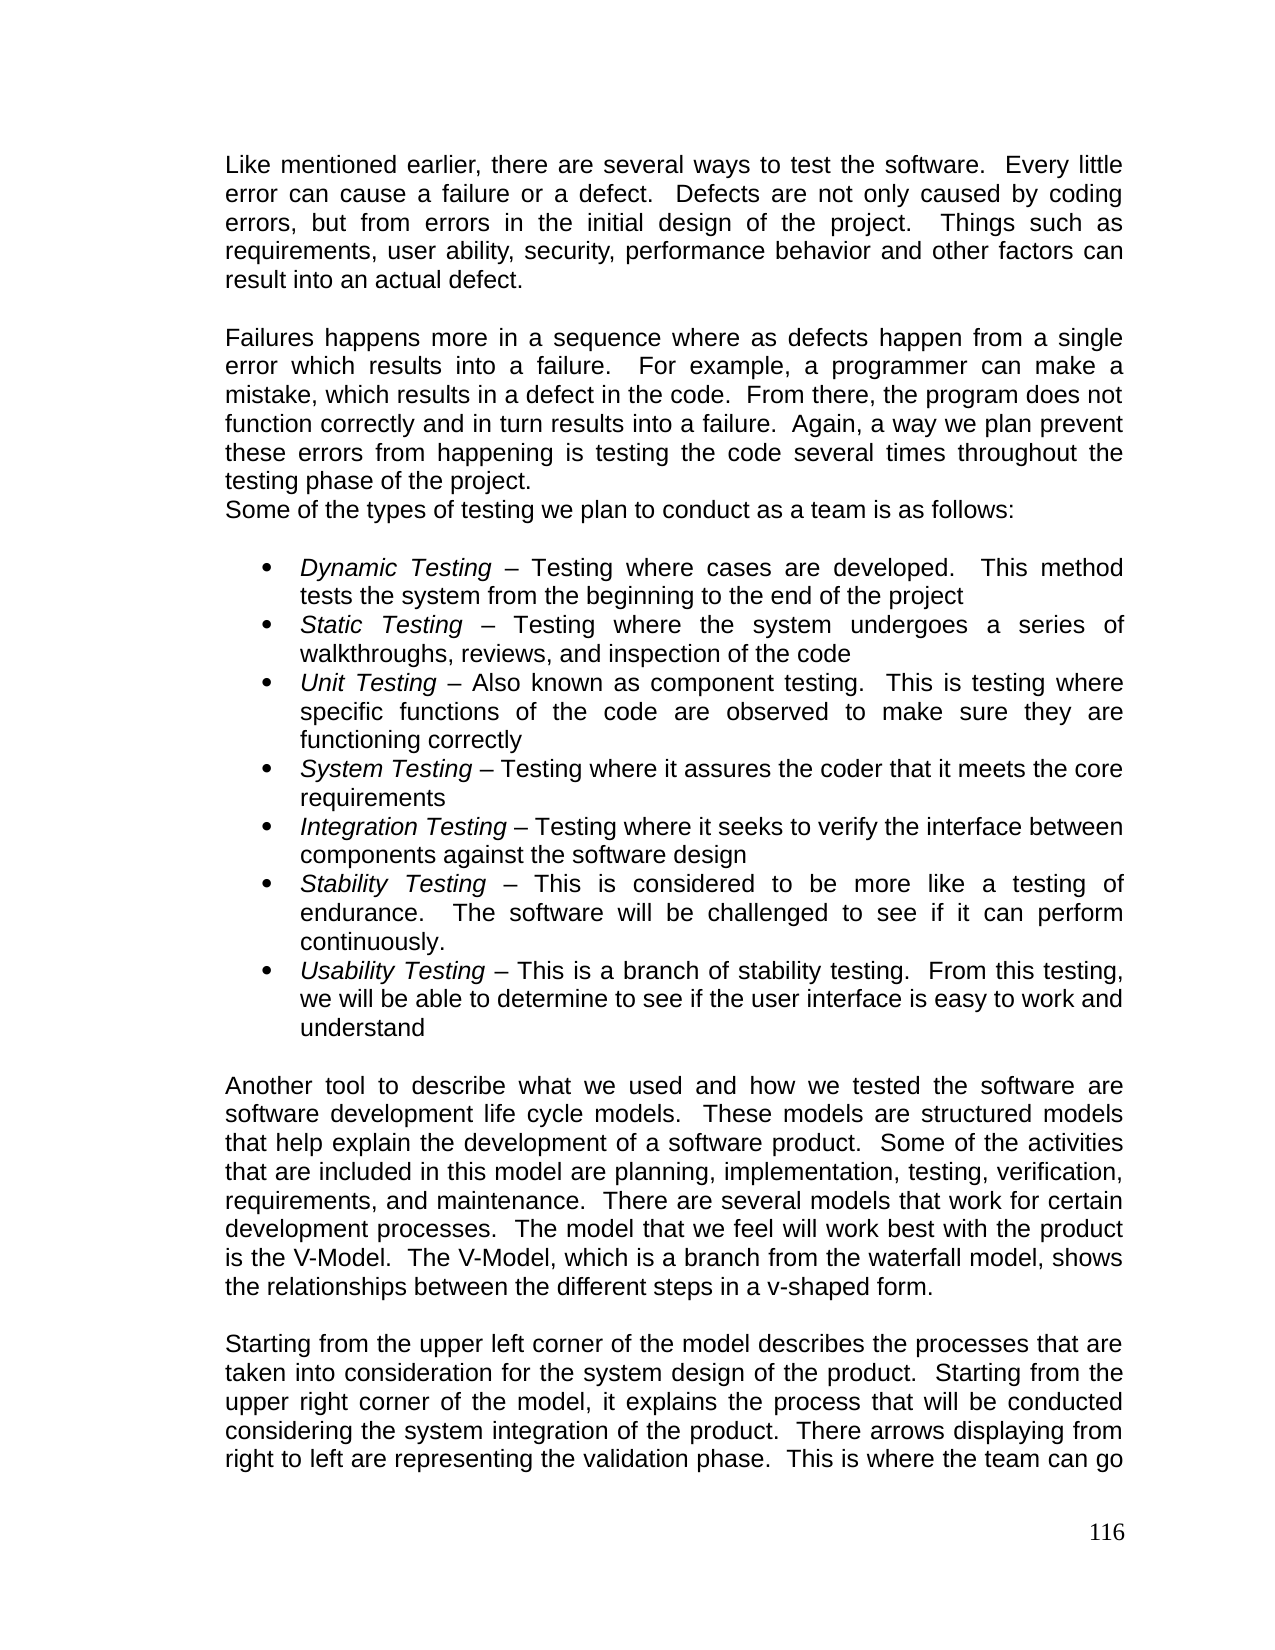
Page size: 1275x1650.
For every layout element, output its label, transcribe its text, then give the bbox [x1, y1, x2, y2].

text Failures happens more in a sequence where as defects happen from a single error which results into a failure. For example, a programmer can make a mistake, which results in a defect in the code. From there, the program does not function correctly and in turn results into a failure. Again, a way we plan prevent these errors from happening is testing the code several times throughout the testing phase of the project. [225, 322, 1125, 495]
list Unit Testing – Also known as component testing. This is testing where specific functions of the code are observed to make sure they are functioning correctly [262, 668, 1125, 754]
list Integration Testing – Testing where it seeks to verify the interface between components against the software design [262, 812, 1125, 869]
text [225, 1329, 1125, 1473]
text Like mentioned earlier, there are several ways to test the software. Every little error can cause a failure or a defect. Defects are not only caused by coding errors, but from errors in the initial design of the project. Things such as requirements, user ability, security, performance behavior and other factors can result into an actual defect. [225, 150, 1125, 294]
list Stability Testing – This is considered to be more like a testing of endurance. The software will be challenged to see if it can perform continuously. [262, 869, 1125, 956]
list Dynamic Testing – Testing where cases are developed. This method tests the system from the beginning to the end of the project [262, 552, 1125, 610]
text Another tool to describe what we used and how we tested the software are software development life cycle models. These models are structured models that help explain the development of a software product. Some of the activities that are included in this model are planning, implementation, testing, verification, requirements, and maintenance. There are several models that work for certain development processes. The model that we feel will work best with the product is the V-Model. The V-Model, which is a branch from the waterfall model, shows the relationships between the different steps in a v-shaped form. [225, 1071, 1125, 1301]
list System Testing – Testing where it assures the coder that it meets the core requirements [262, 754, 1125, 812]
text Some of the types of testing we plan to conduct as a team is as follows: [225, 495, 1125, 524]
list Static Testing – Testing where the system undergoes a series of walkthroughs, reviews, and inspection of the code [262, 610, 1125, 668]
list Usability Testing – This is a branch of stability testing. From this testing, we will be able to determine to see if the user interface is easy to work and understand [262, 956, 1125, 1042]
